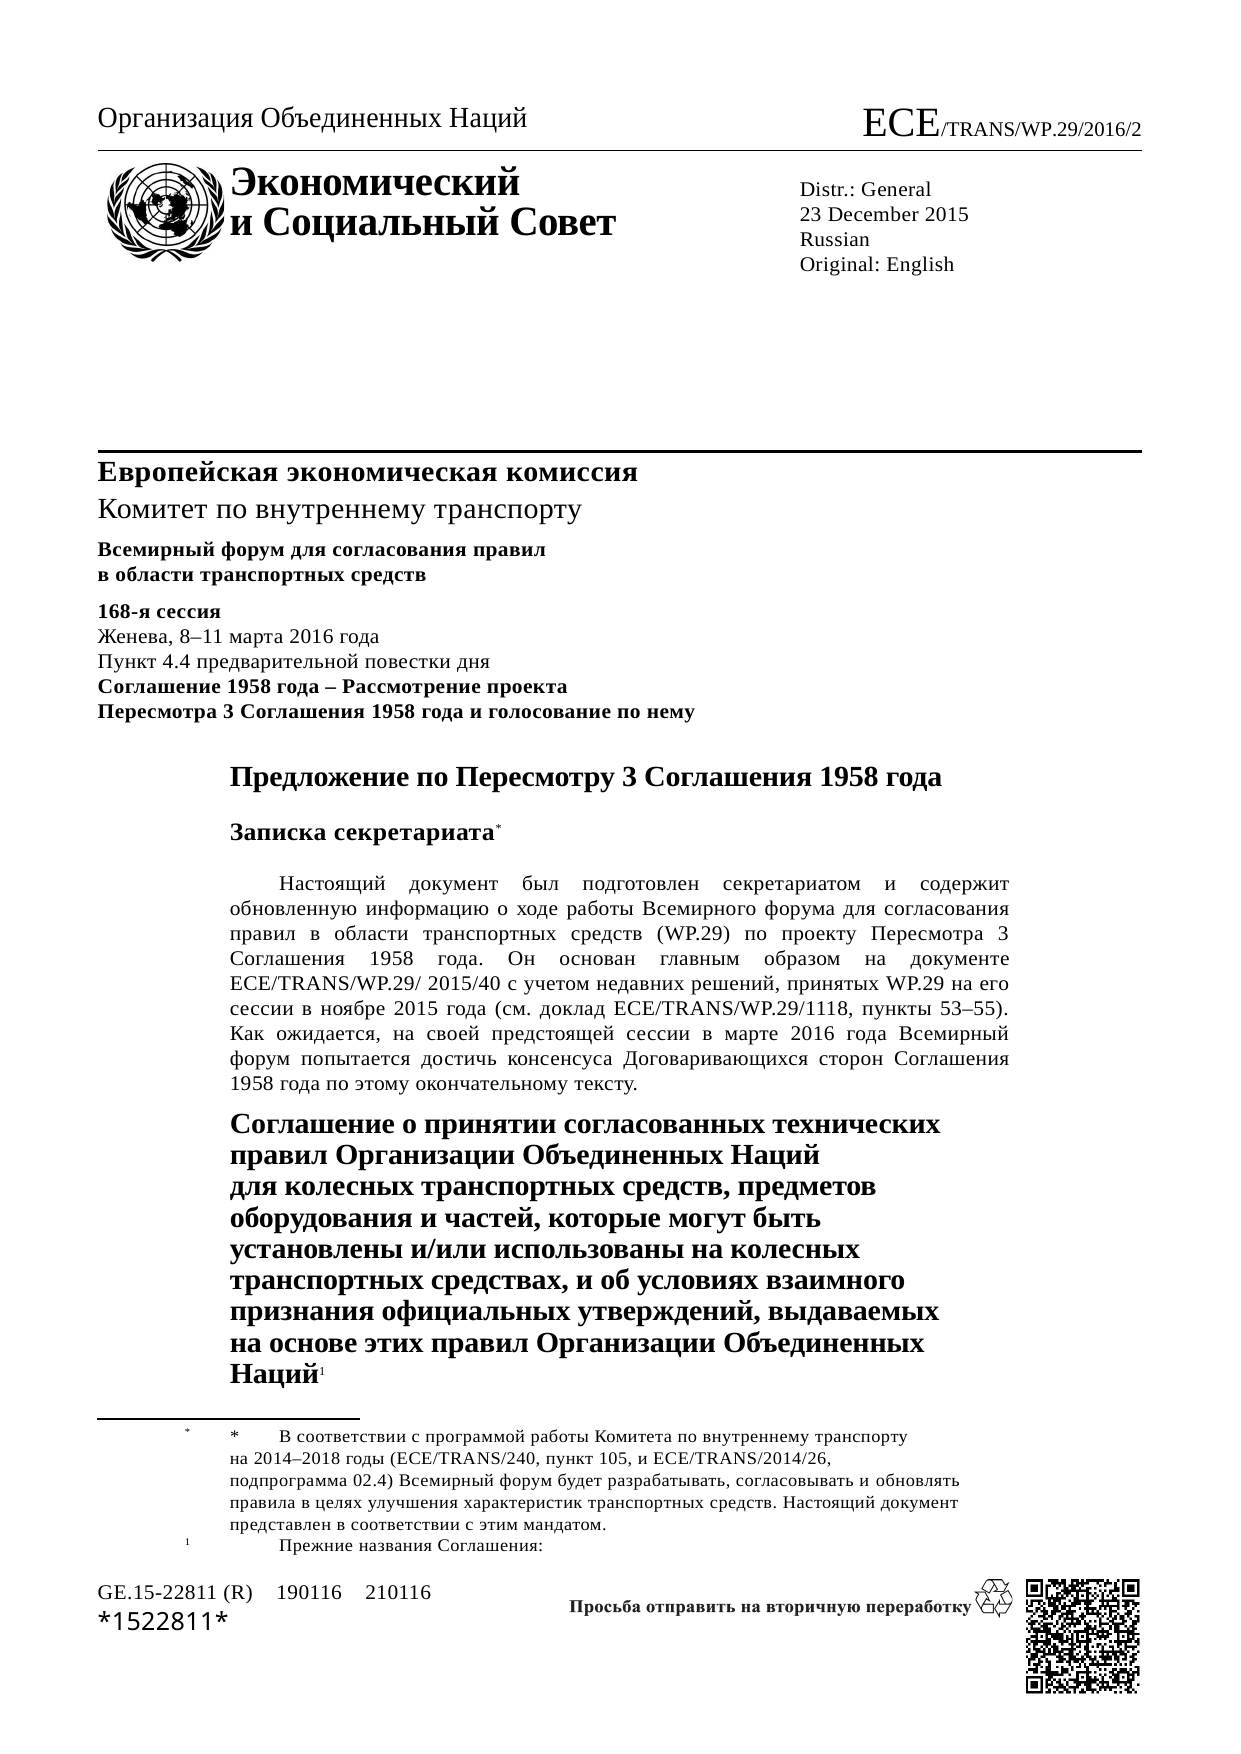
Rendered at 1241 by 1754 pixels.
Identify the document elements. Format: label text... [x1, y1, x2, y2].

text 168-я сессия [97, 599, 1143, 624]
text Комитет по внутреннему транспорту [97, 499, 1143, 524]
text Женева, 8–11 марта 2016 года [97, 624, 1143, 649]
text Пункт 4.4 предварительной повестки дня [97, 649, 1143, 674]
picture [569, 1579, 1013, 1618]
text Настоящий документ был подготовлен секретариатом и содержит обновленную информацию о ходе работы Всемирного форума для согласования правил в области транспортных средств (WP.29) по проекту Пересмотра 3 Соглашения 1958 года. Он основан главным образом на документе ECE/TRANS/WP.29/ 2015/40 с учетом недавних решений, принятых WP.29 на его сессии в ноябре 2015 года (см. доклад ECE/TRANS/WP.29/1118, пункты 53–55). Как ожидается, на своей предстоящей сессии в марте 2016 года Всемирный форум попытается достичь консенсуса Договаривающихся сторон Соглашения 1958 года по этому окончательному тексту. [229, 871, 1011, 1096]
picture [107, 163, 225, 262]
text Всемирный форум для согласования правил в области транспортных средств [97, 536, 1143, 586]
text Предложение по Пересмотру 3 Соглашения 1958 года [97, 761, 1011, 793]
picture [1026, 1579, 1140, 1694]
text Соглашение 1958 года – Рассмотрение проекта Пересмотра 3 Соглашения 1958 года и голосование по нему [97, 674, 1143, 724]
text Записка секретариата* [97, 818, 1011, 846]
text Европейская экономическая комиссия [97, 461, 1143, 486]
